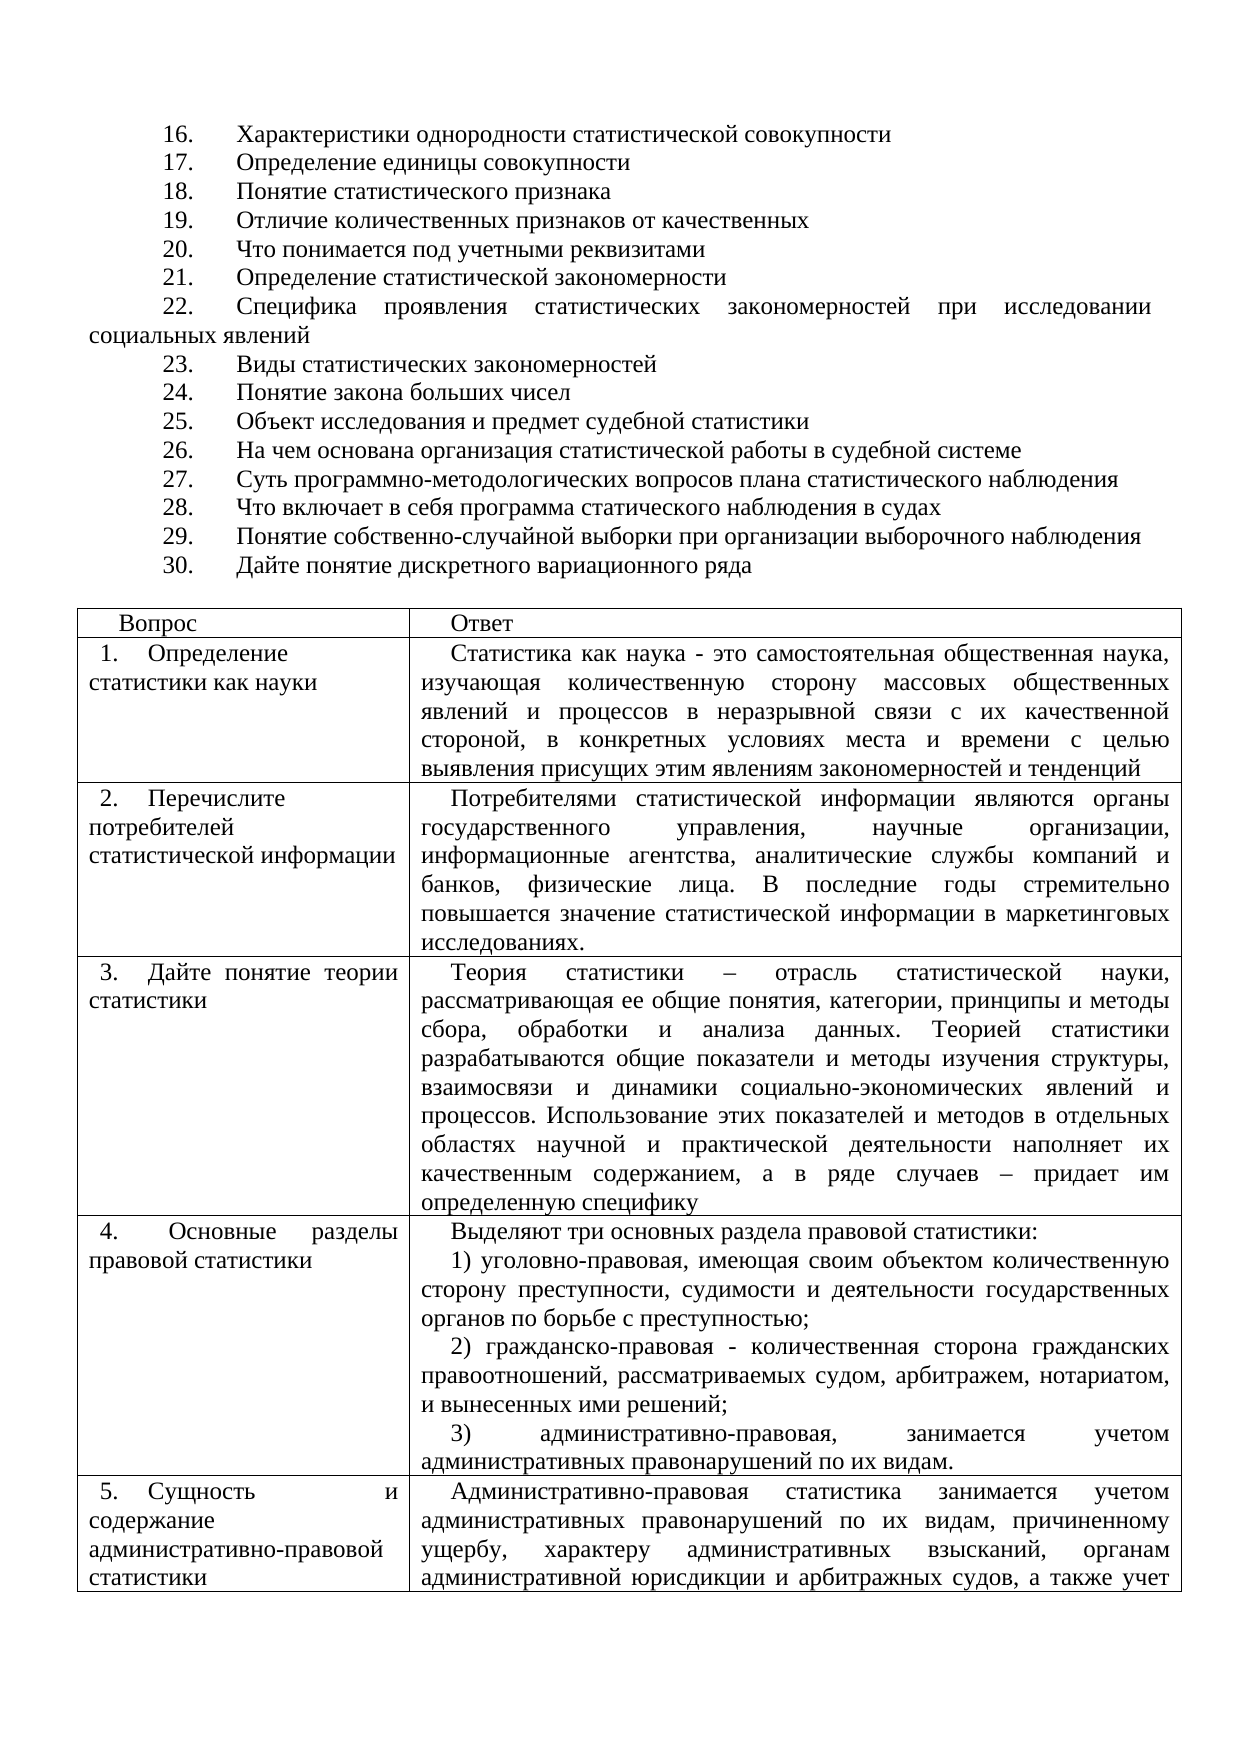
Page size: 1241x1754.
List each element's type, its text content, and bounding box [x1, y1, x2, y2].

text 26. На чем основана организация статистической работы в судебной системе [89, 435, 1152, 464]
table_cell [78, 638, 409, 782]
text 27. Суть программно-методологических вопросов плана статистического наблюдения [89, 464, 1152, 492]
text 22. Специфика проявления статистических закономерностей при исследовании социальных явлений [89, 291, 1152, 349]
text 20. Что понимается под учетными реквизитами [89, 234, 1152, 262]
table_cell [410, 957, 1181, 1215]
text 16. Характеристики однородности статистической совокупности [89, 119, 1152, 147]
text 30. Дайте понятие дискретного вариационного ряда [89, 550, 1152, 579]
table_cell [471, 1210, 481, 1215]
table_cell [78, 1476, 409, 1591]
text 29. Понятие собственно-случайной выборки при организации выборочного наблюдения [89, 521, 1152, 550]
text 17. Определение единицы совокупности [89, 147, 1152, 176]
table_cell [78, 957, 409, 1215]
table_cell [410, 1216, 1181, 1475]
text 23. Виды статистических закономерностей [89, 349, 1152, 377]
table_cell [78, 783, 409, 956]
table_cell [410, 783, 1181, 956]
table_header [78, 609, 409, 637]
text 28. Что включает в себя программа статического наблюдения в судах [89, 492, 1152, 521]
text 24. Понятие закона больших чисел [89, 377, 1152, 406]
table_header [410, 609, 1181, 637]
text 21. Определение статистической закономерности [89, 262, 1152, 291]
text 19. Отличие количественных признаков от качественных [89, 205, 1152, 234]
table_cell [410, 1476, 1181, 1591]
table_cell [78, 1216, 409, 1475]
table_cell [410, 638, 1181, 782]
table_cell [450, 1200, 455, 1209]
text 18. Понятие статистического признака [89, 176, 1152, 205]
text 25. Объект исследования и предмет судебной статистики [89, 406, 1152, 435]
